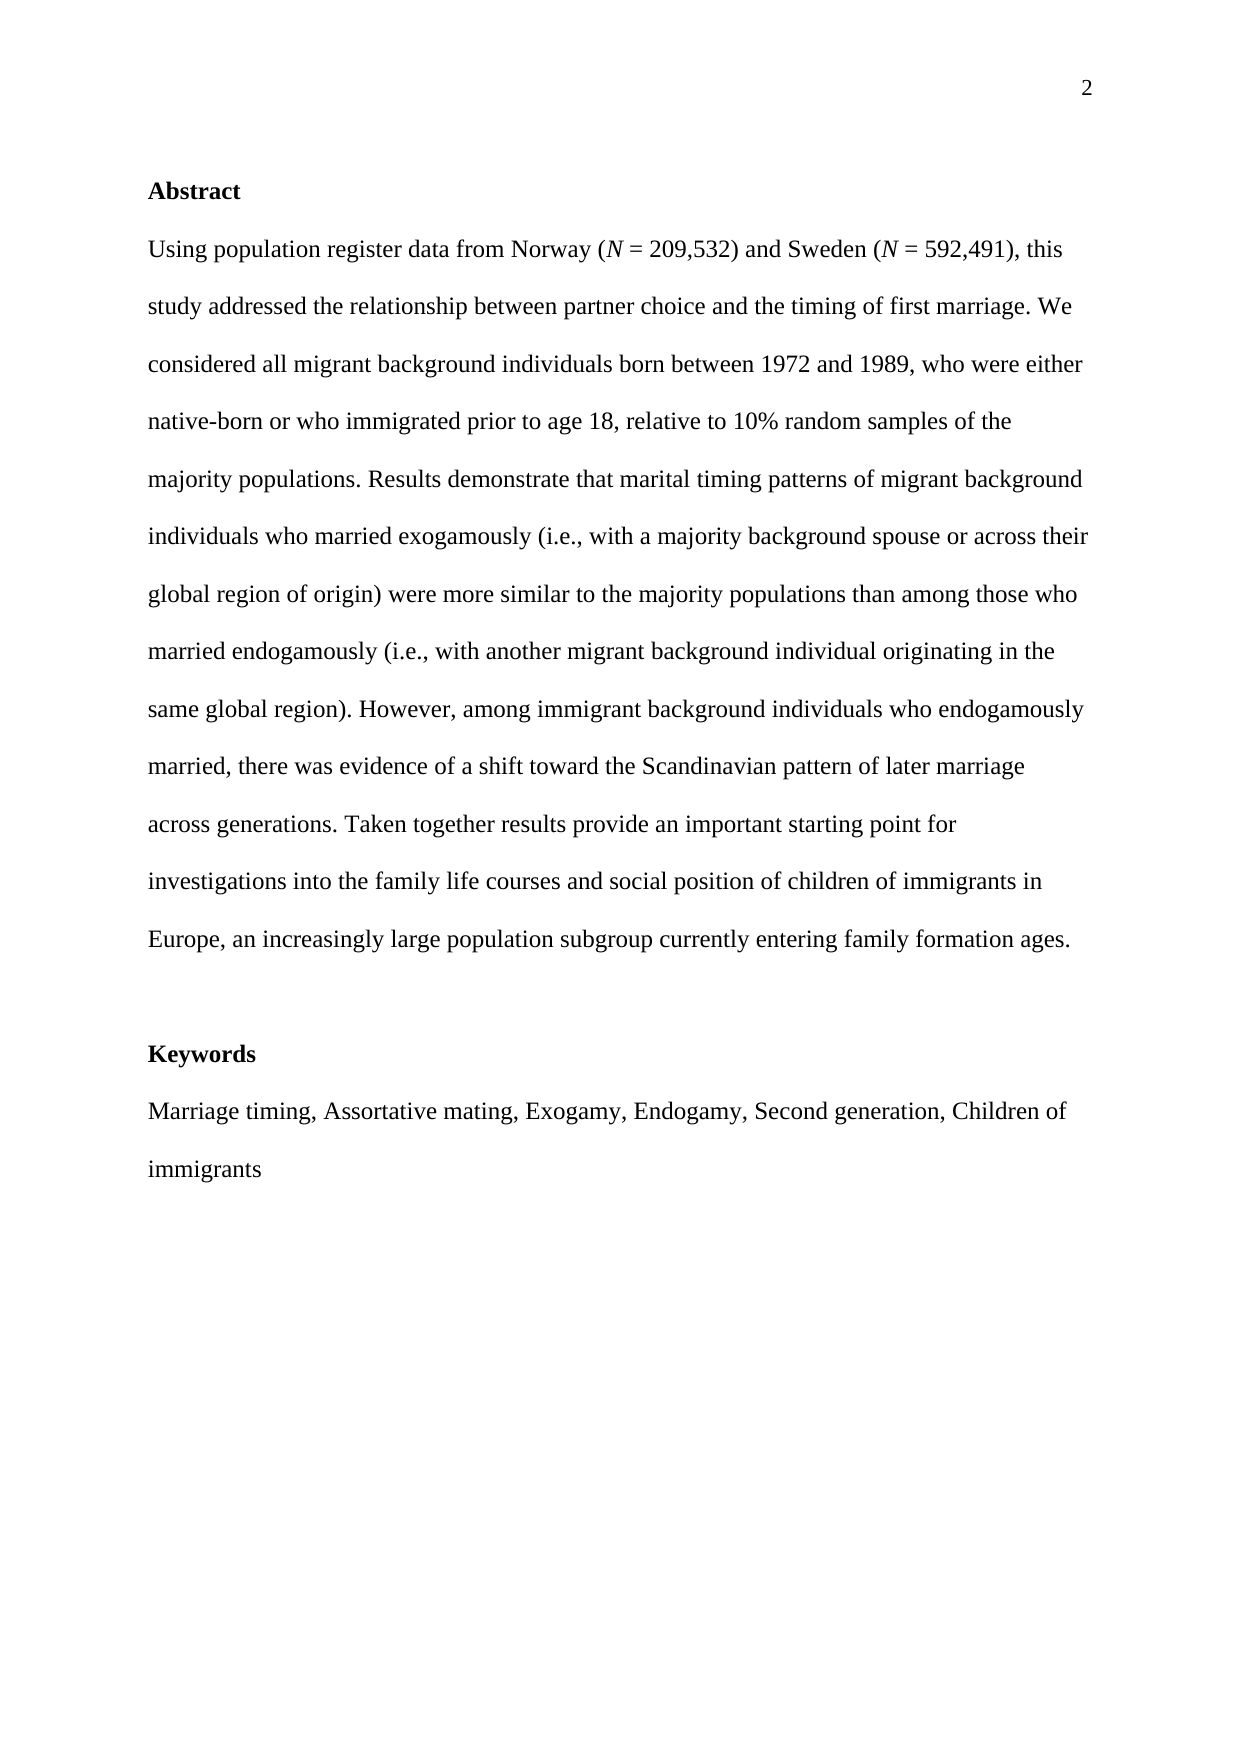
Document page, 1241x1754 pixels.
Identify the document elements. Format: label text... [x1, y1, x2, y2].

text Abstract [148, 176, 1092, 205]
text Keywords [148, 1039, 1092, 1068]
text Marriage timing, Assortative mating, Exogamy, Endogamy, Second generation, Children of immigrants [148, 1096, 1092, 1183]
text Using population register data from Norway (N = 209,532) and Sweden (N = 592,491), this study addressed the relationship between partner choice and the timing of first marriage. We considered all migrant background individuals born between 1972 and 1989, who were either native-born or who immigrated prior to age 18, relative to 10% random samples of the majority populations. Results demonstrate that marital timing patterns of migrant background individuals who married exogamously (i.e., with a majority background spouse or across their global region of origin) were more similar to the majority populations than among those who married endogamously (i.e., with another migrant background individual originating in the same global region). However, among immigrant background individuals who endogamously married, there was evidence of a shift toward the Scandinavian pattern of later marriage across generations. Taken together results provide an important starting point for investigations into the family life courses and social position of children of immigrants in Europe, an increasingly large population subgroup currently entering family formation ages. [148, 234, 1092, 953]
